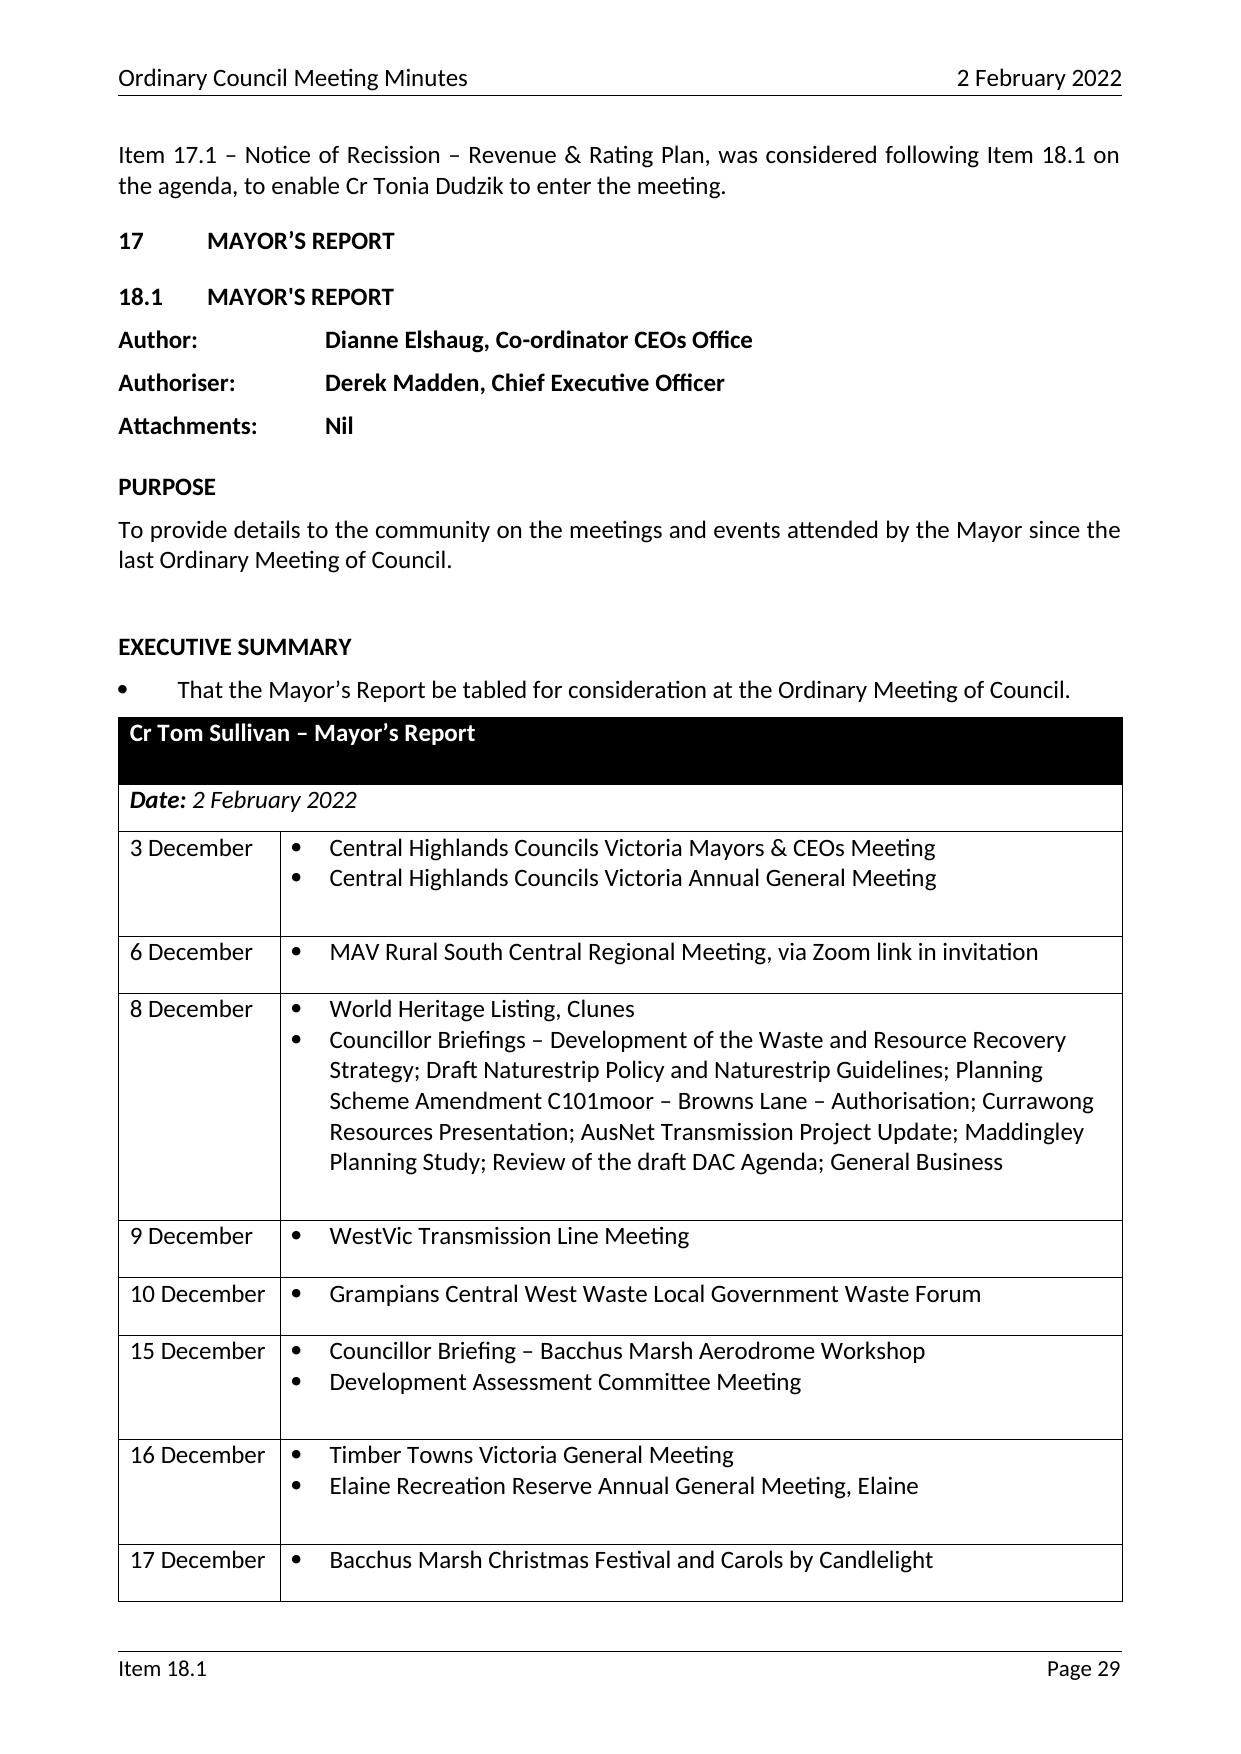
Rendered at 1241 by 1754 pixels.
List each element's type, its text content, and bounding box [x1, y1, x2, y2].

table_cell 6 December [119, 937, 280, 993]
subtitle Executive Summary [118, 631, 1122, 661]
table_header Cr Tom Sullivan – Mayor’s Report [119, 718, 1122, 784]
text To provide details to the community on the meetings and events attended by the Mayor since the last Ordinary Meeting of Council. [118, 514, 1122, 575]
table_cell Central Highlands Councils Victoria Mayors & CEOs Meeting Central Highlands Councils Victoria Annual General Meeting [281, 832, 1122, 936]
table_cell 17 December [119, 1545, 280, 1601]
table_cell MAV Rural South Central Regional Meeting, via Zoom link in invitation [281, 937, 1122, 993]
table_cell Grampians Central West Waste Local Government Waste Forum [281, 1278, 1122, 1334]
text  That the Mayor’s Report be tabled for consideration at the Ordinary Meeting of Council. [118, 674, 1122, 704]
table_cell World Heritage Listing, Clunes Councillor Briefings – Development of the Waste and Resource Recovery Strategy; Draft Naturestrip Policy and Naturestrip Guidelines; Planning Scheme Amendment C101moor – Browns Lane – Authorisation; Currawong Resources Presentation; AusNet Transmission Project Update; Maddingley Planning Study; Review of the draft DAC Agenda; General Business [281, 994, 1122, 1220]
table_cell 16 December [119, 1440, 280, 1544]
table_cell Bacchus Marsh Christmas Festival and Carols by Candlelight [281, 1545, 1122, 1601]
table_cell 9 December [119, 1221, 280, 1277]
text Authoriser: Derek Madden, Chief Executive Officer [118, 367, 1122, 398]
table_cell Councillor Briefing – Bacchus Marsh Aerodrome Workshop Development Assessment Committee Meeting [281, 1336, 1122, 1439]
table_cell Timber Towns Victoria General Meeting Elaine Recreation Reserve Annual General Meeting, Elaine [281, 1440, 1122, 1544]
text Attachments: Nil [118, 410, 1122, 441]
table_cell WestVic Transmission Line Meeting [281, 1221, 1122, 1277]
table_cell 15 December [119, 1336, 280, 1439]
text Author: Dianne Elshaug, Co-ordinator CEOs Office [118, 324, 1122, 354]
table_cell Date: 2 February 2022 [119, 785, 1122, 831]
table_cell 10 December [119, 1278, 280, 1334]
subtitle Purpose [118, 471, 1122, 502]
table_cell 8 December [119, 994, 280, 1220]
table_cell 3 December [119, 832, 280, 936]
text Item 17.1 – Notice of Recission – Revenue & Rating Plan, was considered following Item 18.1 on the agenda, to enable Cr Tonia Dudzik to enter the meeting. [118, 139, 1122, 201]
text 18.1 Mayor's Report [118, 281, 1122, 312]
